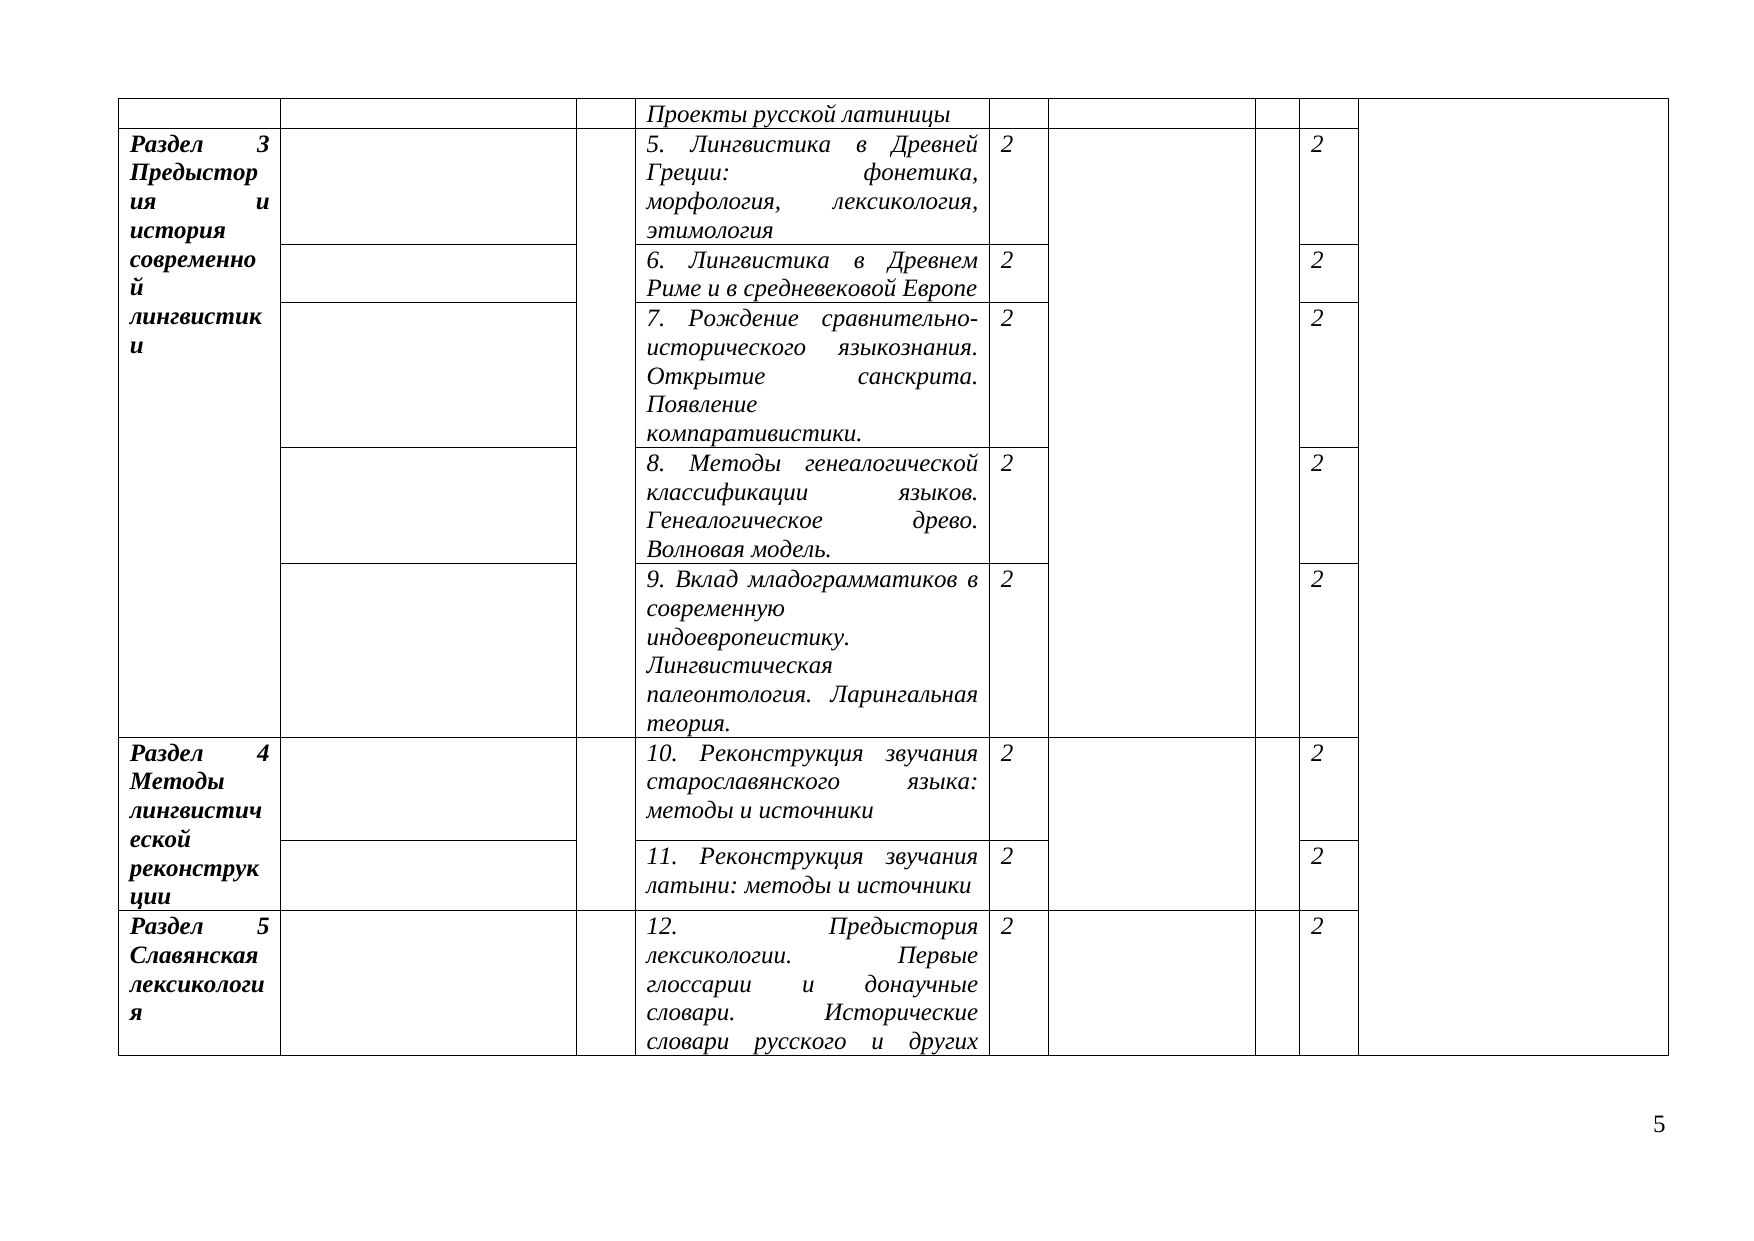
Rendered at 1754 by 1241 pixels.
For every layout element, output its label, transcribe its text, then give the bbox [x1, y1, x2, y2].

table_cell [636, 911, 989, 1055]
table_cell 2 [990, 245, 1048, 302]
table_cell [281, 303, 576, 447]
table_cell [119, 911, 280, 1055]
table_cell 10. Реконструкция звучания старославянского языка: методы и источники [636, 738, 989, 840]
table_cell 2 [1300, 245, 1358, 302]
table_cell [281, 911, 576, 1055]
table_cell [281, 129, 576, 244]
table_cell 2 [1300, 448, 1358, 563]
table_cell Раздел 4 Методы лингвистической реконструкции [119, 738, 280, 910]
table_cell Раздел 3 Предыстория и история современной лингвистики [119, 129, 280, 737]
table_cell [577, 911, 635, 1055]
table_cell 2 [990, 303, 1048, 447]
table_cell 2 [1300, 841, 1358, 910]
table_cell 5. Лингвистика в Древней Греции: фонетика, морфология, лексикология, этимология [636, 129, 989, 244]
table_cell 11. Реконструкция звучания латыни: методы и источники [636, 841, 989, 910]
table_cell 2 [1300, 738, 1358, 840]
table_cell 2 [990, 99, 1048, 128]
table_cell [1049, 129, 1255, 737]
table_cell 2 [1300, 303, 1358, 447]
table_cell [281, 841, 576, 910]
table_cell [1256, 911, 1299, 1055]
table_cell 2 [990, 448, 1048, 563]
table_cell [1049, 738, 1255, 910]
table_cell [281, 245, 576, 302]
table_cell 8. Методы генеалогической классификации языков. Генеалогическое древо. Волновая модель. [636, 448, 989, 563]
table_cell 2 [990, 738, 1048, 840]
table_cell 9. Вклад младограмматиков в современную индоевропеистику. Лингвистическая палеонтология. Ларингальная теория. [636, 564, 989, 737]
table_cell 7. Рождение сравнительно-исторического языкознания. Открытие санскрита. Появление компаративистики. [636, 303, 989, 447]
table_cell [1256, 129, 1299, 737]
table_cell 2 [990, 911, 1048, 1055]
table_cell 2 [1300, 99, 1358, 128]
table_cell 2 [990, 564, 1048, 737]
table_cell [1049, 911, 1255, 1055]
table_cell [636, 99, 989, 128]
table_cell 2 [990, 129, 1048, 244]
table_cell [281, 448, 576, 563]
table_cell [281, 564, 576, 737]
table_cell [577, 129, 635, 737]
table_cell [281, 99, 576, 128]
table_cell 2 [1300, 129, 1358, 244]
table_cell [281, 738, 576, 840]
table_cell 2 [990, 841, 1048, 910]
table_cell 2 [1300, 564, 1358, 737]
table_cell 6. Лингвистика в Древнем Риме и в средневековой Европе [636, 245, 989, 302]
table_cell [1256, 738, 1299, 910]
table_cell 2 [1300, 911, 1358, 1055]
table_cell [577, 738, 635, 910]
